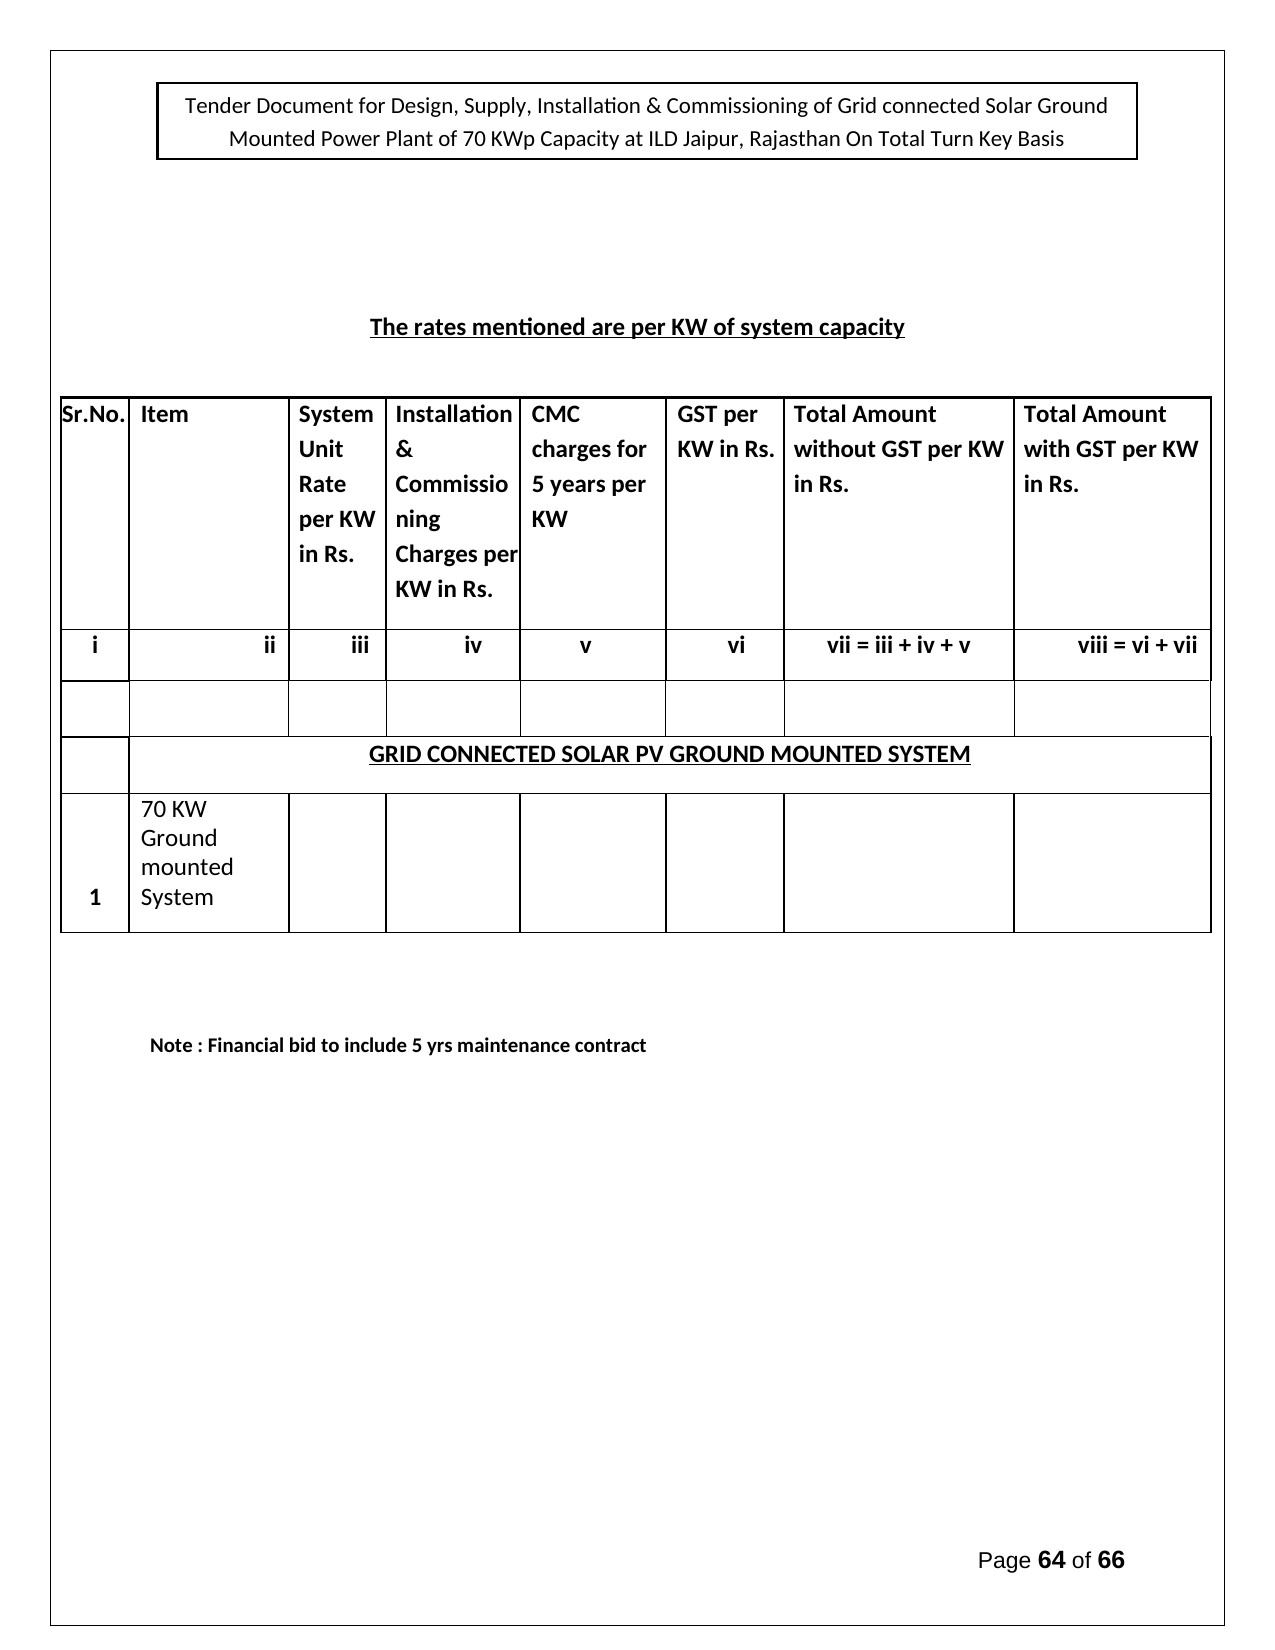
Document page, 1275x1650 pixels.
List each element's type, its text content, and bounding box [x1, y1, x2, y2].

table_cell [387, 794, 519, 932]
table_cell [387, 681, 520, 736]
table_cell [785, 681, 1014, 736]
table_header Item [130, 399, 288, 629]
table_cell 70 KW Ground mounted System [130, 794, 288, 932]
table_header Total Amount with GST per KW in Rs. [1015, 399, 1210, 629]
table_cell [289, 681, 386, 736]
table_cell [1015, 794, 1210, 932]
table_header Total Amount without GST per KW in Rs. [785, 399, 1013, 629]
table_header Sr.No. [62, 399, 128, 629]
table_cell iv [387, 630, 519, 680]
table_cell [521, 794, 665, 932]
table_cell [290, 794, 385, 932]
table_cell viii = vi + vii [1015, 630, 1210, 680]
table_cell [1015, 680, 1210, 736]
table_cell vi [667, 630, 783, 680]
table_header Installation & Commissioning Charges per KW in Rs. [387, 399, 519, 629]
table_cell GRID CONNECTED SOLAR PV GROUND MOUNTED SYSTEM [130, 736, 1210, 793]
table_cell [785, 794, 1013, 932]
table_cell i [62, 630, 128, 680]
text Note : Financial bid to include 5 yrs maintenance contract [150, 1033, 1125, 1058]
table_header CMC charges for 5 years per KW [521, 399, 665, 629]
table_header GST per KW in Rs. [667, 399, 783, 629]
table_cell iii [290, 630, 385, 680]
table_cell [666, 681, 784, 736]
table_cell vii = iii + iv + v [785, 630, 1013, 680]
table_cell [62, 738, 128, 793]
table_cell [130, 681, 288, 736]
table_cell [62, 682, 129, 736]
table_cell v [521, 630, 665, 680]
table_cell [667, 794, 783, 932]
table_cell ii [130, 630, 288, 680]
table_cell 1 [62, 794, 128, 932]
table_header System Unit Rate per KW in Rs. [290, 399, 385, 629]
table_cell [521, 681, 665, 736]
text The rates mentioned are per KW of system capacity [150, 311, 1125, 341]
